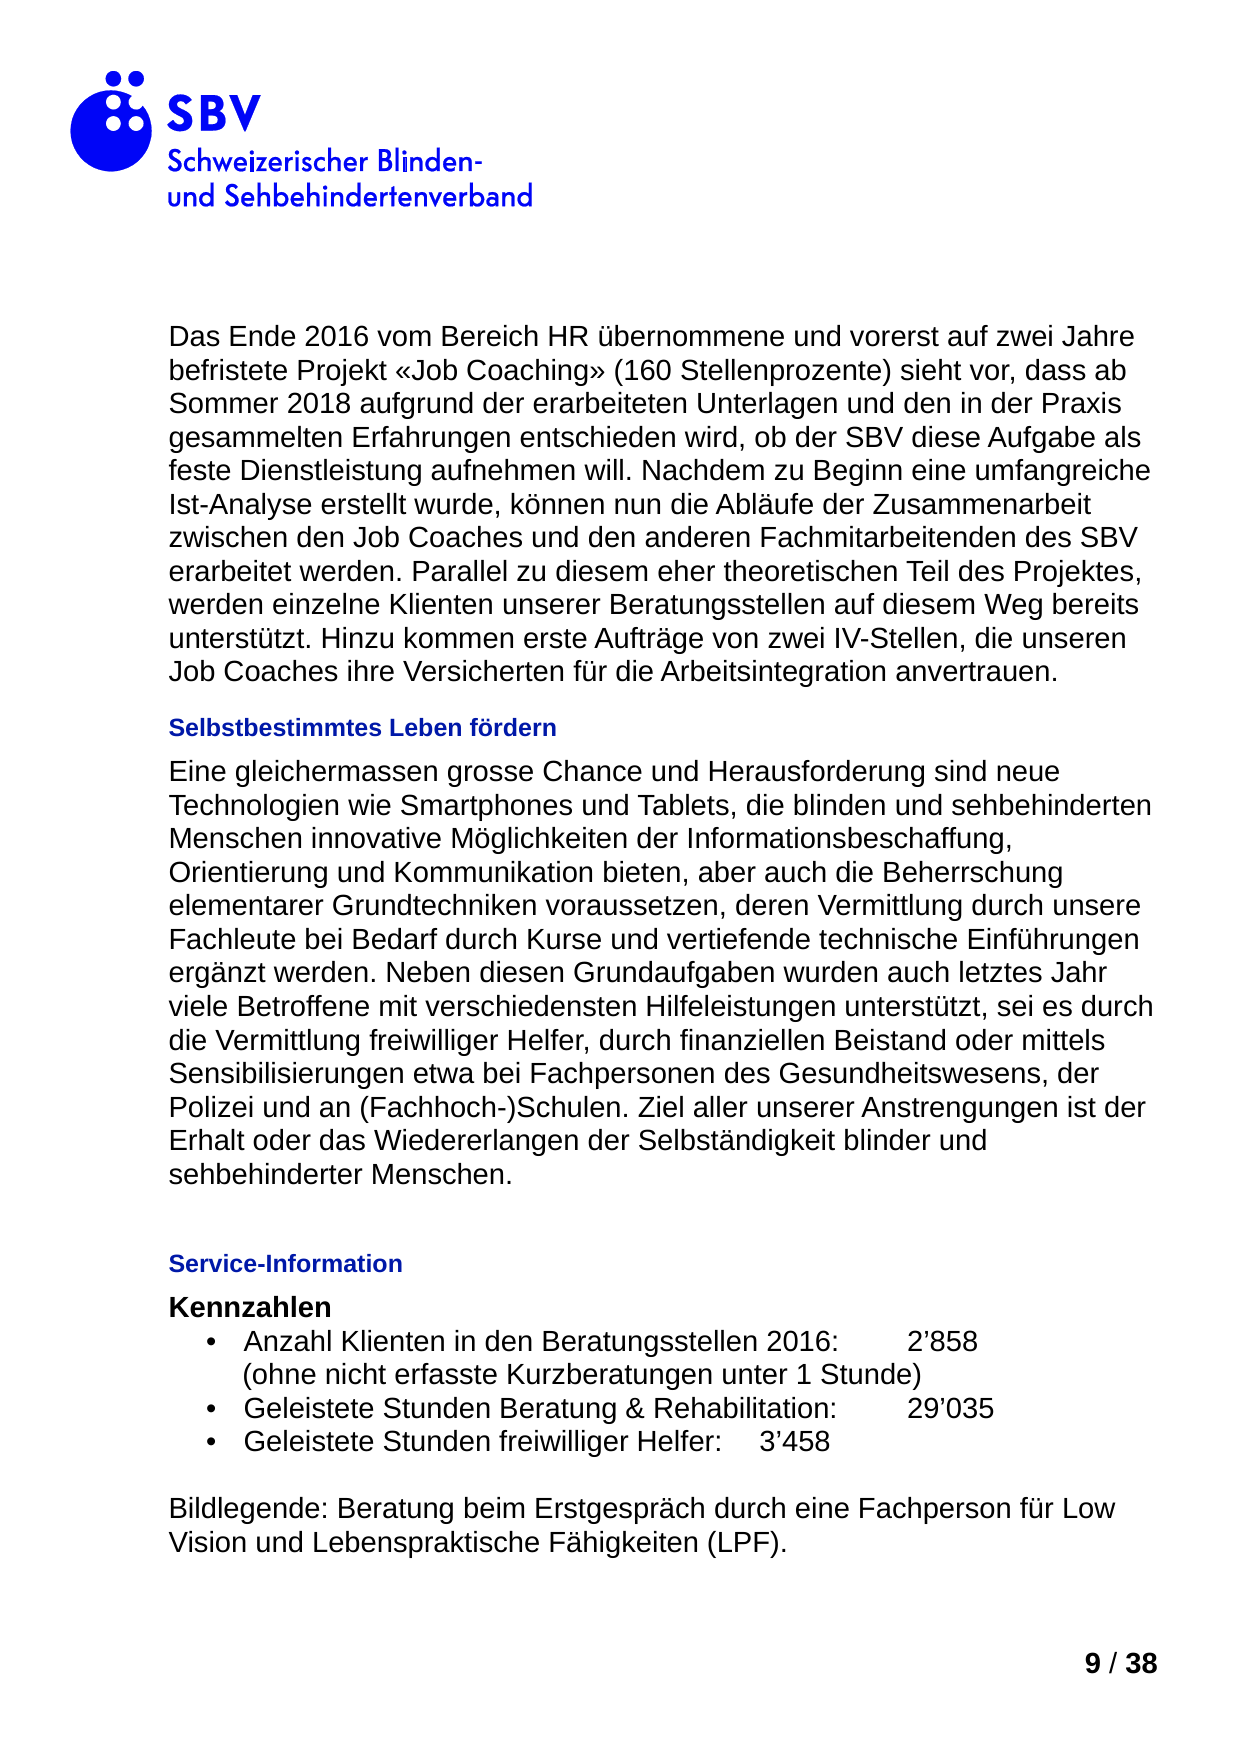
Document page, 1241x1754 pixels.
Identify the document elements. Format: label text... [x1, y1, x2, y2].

subtitle Service-Information [168, 1249, 1157, 1277]
list Anzahl Klienten in den Beratungsstellen 2016: 2’858 [206, 1323, 1157, 1357]
list Geleistete Stunden Beratung & Rehabilitation: 29’035 [206, 1391, 1157, 1424]
text Das Ende 2016 vom Bereich HR übernommene und vorerst auf zwei Jahre befristete Projekt «Job Coaching» (160 Stellenprozente) sieht vor, dass ab Sommer 2018 aufgrund der erarbeiteten Unterlagen und den in der Praxis gesammelten Erfahrungen entschieden wird, ob der SBV diese Aufgabe als feste Dienstleistung aufnehmen will. Nachdem zu Beginn eine umfangreiche Ist-Analyse erstellt wurde, können nun die Abläufe der Zusammenarbeit zwischen den Job Coaches und den anderen Fachmitarbeitenden des SBV erarbeitet werden. Parallel zu diesem eher theoretischen Teil des Projektes, werden einzelne Klienten unserer Beratungsstellen auf diesem Weg bereits unterstützt. Hinzu kommen erste Aufträge von zwei IV-Stellen, die unseren Job Coaches ihre Versicherten für die Arbeitsintegration anvertrauen. [168, 319, 1157, 688]
text Eine gleichermassen grosse Chance und Herausforderung sind neue Technologien wie Smartphones und Tablets, die blinden und sehbehinderten Menschen innovative Möglichkeiten der Informationsbeschaffung, Orientierung und Kommunikation bieten, aber auch die Beherrschung elementarer Grundtechniken voraussetzen, deren Vermittlung durch unsere Fachleute bei Bedarf durch Kurse und vertiefende technische Einführungen ergänzt werden. Neben diesen Grundaufgaben wurden auch letztes Jahr viele Betroffene mit verschiedensten Hilfeleistungen unterstützt, sei es durch die Vermittlung freiwilliger Helfer, durch finanziellen Beistand oder mittels Sensibilisierungen etwa bei Fachpersonen des Gesundheitswesens, der Polizei und an (Fachhoch-)Schulen. Ziel aller unserer Anstrengungen ist der Erhalt oder das Wiedererlangen der Selbständigkeit blinder und sehbehinderter Menschen. [168, 754, 1157, 1190]
text Kennzahlen [168, 1290, 1157, 1323]
text (ohne nicht erfasste Kurzberatungen unter 1 Stunde) [168, 1357, 1157, 1391]
subtitle Selbstbestimmtes Leben fördern [168, 713, 1157, 742]
text Bildlegende: Beratung beim Erstgespräch durch eine Fachperson für Low Vision und Lebenspraktische Fähigkeiten (LPF). [168, 1491, 1157, 1558]
list Geleistete Stunden freiwilliger Helfer: 3’458 [206, 1424, 1157, 1458]
